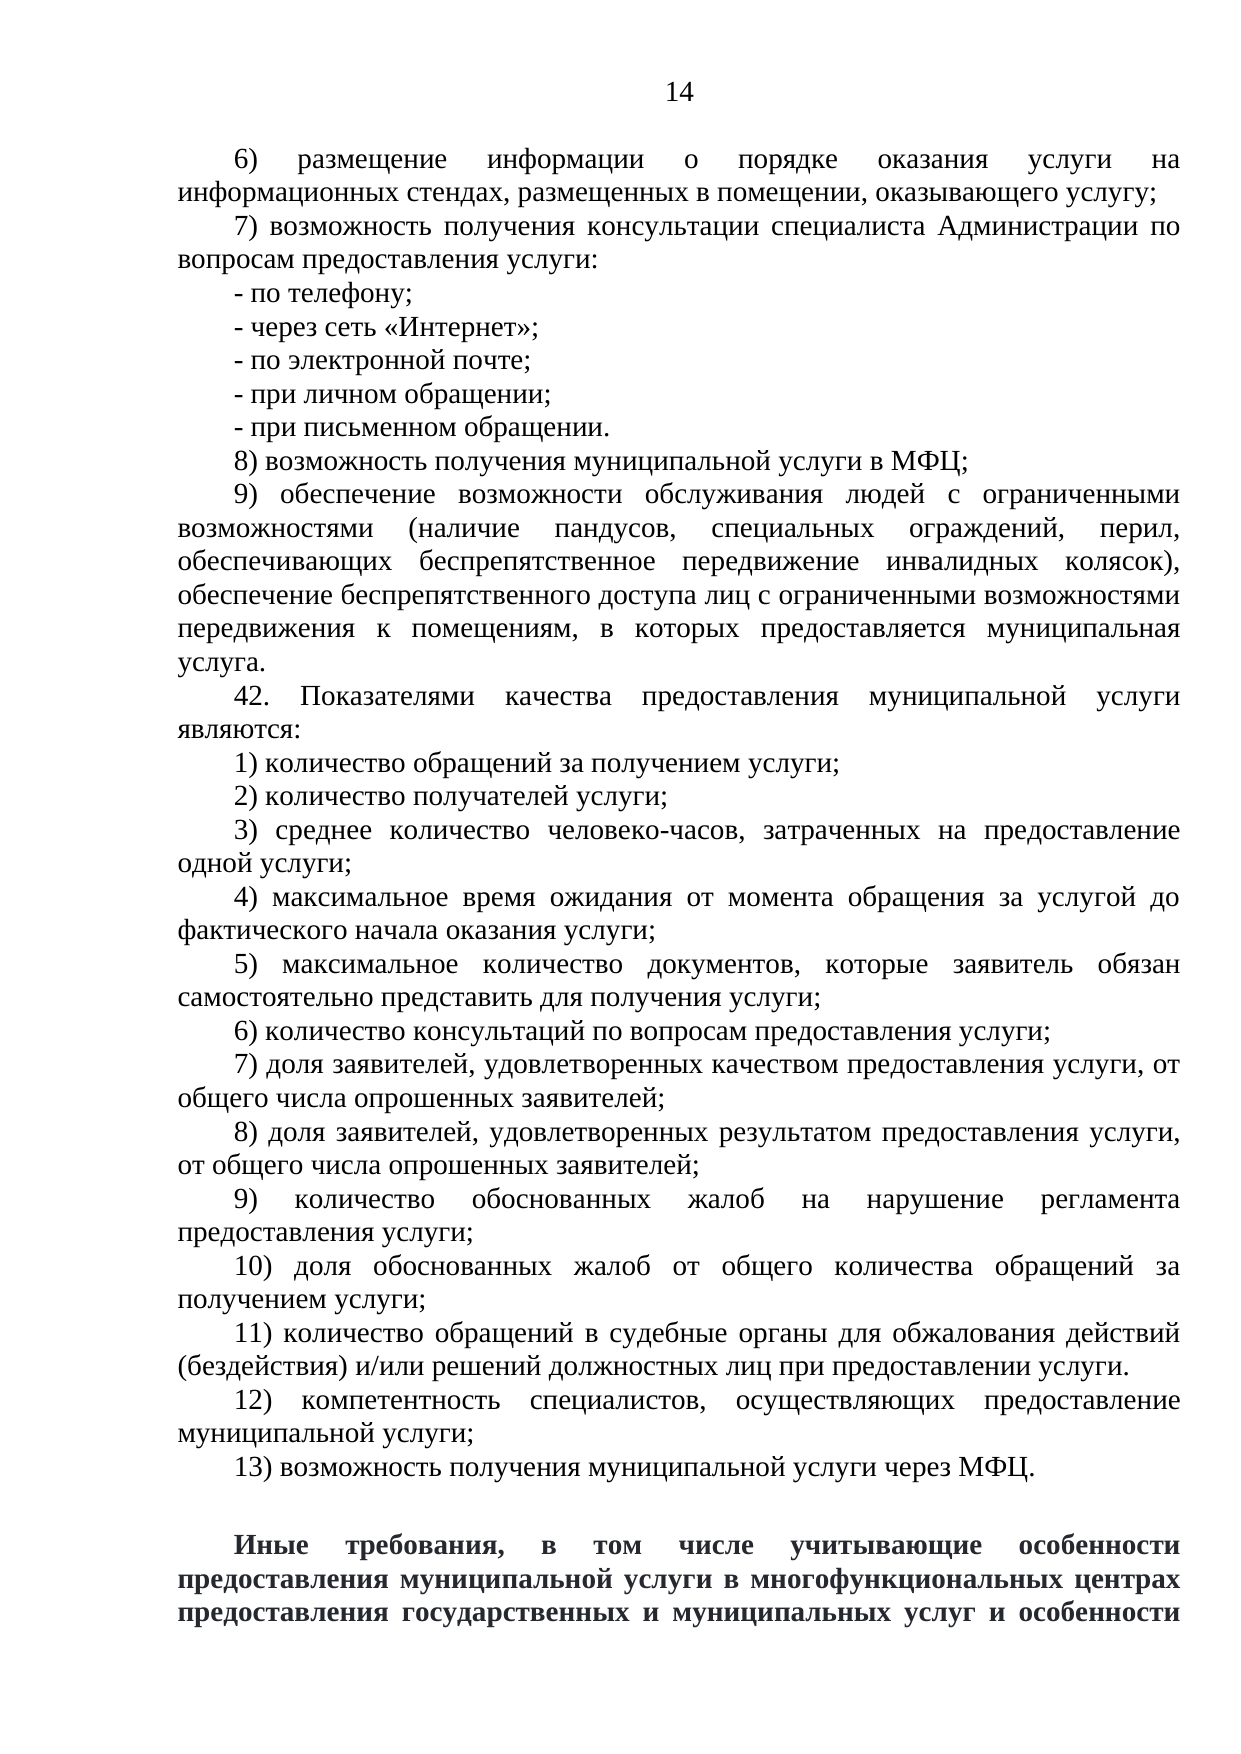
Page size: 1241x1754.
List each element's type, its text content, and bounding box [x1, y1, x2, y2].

text 2) количество получателей услуги; [177, 778, 1181, 812]
text 5) максимальное количество документов, которые заявитель обязан самостоятельно представить для получения услуги; [177, 946, 1181, 1013]
text 4) максимальное время ожидания от момента обращения за услугой до фактического начала оказания услуги; [177, 879, 1181, 946]
text 9) количество обоснованных жалоб на нарушение регламента предоставления услуги; [177, 1181, 1181, 1248]
text 6) количество консультаций по вопросам предоставления услуги; [177, 1013, 1181, 1047]
text 3) среднее количество человеко-часов, затраченных на предоставление одной услуги; [177, 812, 1181, 879]
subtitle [177, 1527, 1181, 1628]
text - через сеть «Интернет»; [177, 309, 1181, 342]
text 9) обеспечение возможности обслуживания людей с ограниченными возможностями (наличие пандусов, специальных ограждений, перил, обеспечивающих беспрепятственное передвижение инвалидных колясок), обеспечение беспрепятственного доступа лиц с ограниченными возможностями передвижения к помещениям, в которых предоставляется муниципальная услуга. [177, 476, 1181, 678]
text 13) возможность получения муниципальной услуги через МФЦ. [177, 1449, 1181, 1483]
text 11) количество обращений в судебные органы для обжалования действий (бездействия) и/или решений должностных лиц при предоставлении услуги. [177, 1315, 1181, 1382]
text 8) доля заявителей, удовлетворенных результатом предоставления услуги, от общего числа опрошенных заявителей; [177, 1114, 1181, 1181]
text 1) количество обращений за получением услуги; [177, 745, 1181, 778]
text 7) возможность получения консультации специалиста Администрации по вопросам предоставления услуги: [177, 208, 1181, 275]
text - при письменном обращении. [177, 409, 1181, 443]
text - при личном обращении; [177, 376, 1181, 409]
text 6) размещение информации о порядке оказания услуги на информационных стендах, размещенных в помещении, оказывающего услугу; [177, 141, 1181, 208]
text - по электронной почте; [177, 342, 1181, 376]
text 7) доля заявителей, удовлетворенных качеством предоставления услуги, от общего числа опрошенных заявителей; [177, 1047, 1181, 1114]
text 10) доля обоснованных жалоб от общего количества обращений за получением услуги; [177, 1248, 1181, 1315]
text 8) возможность получения муниципальной услуги в МФЦ; [177, 443, 1181, 476]
text 42. Показателями качества предоставления муниципальной услуги являются: [177, 678, 1181, 745]
text - по телефону; [177, 275, 1181, 309]
text 12) компетентность специалистов, осуществляющих предоставление муниципальной услуги; [177, 1382, 1181, 1449]
